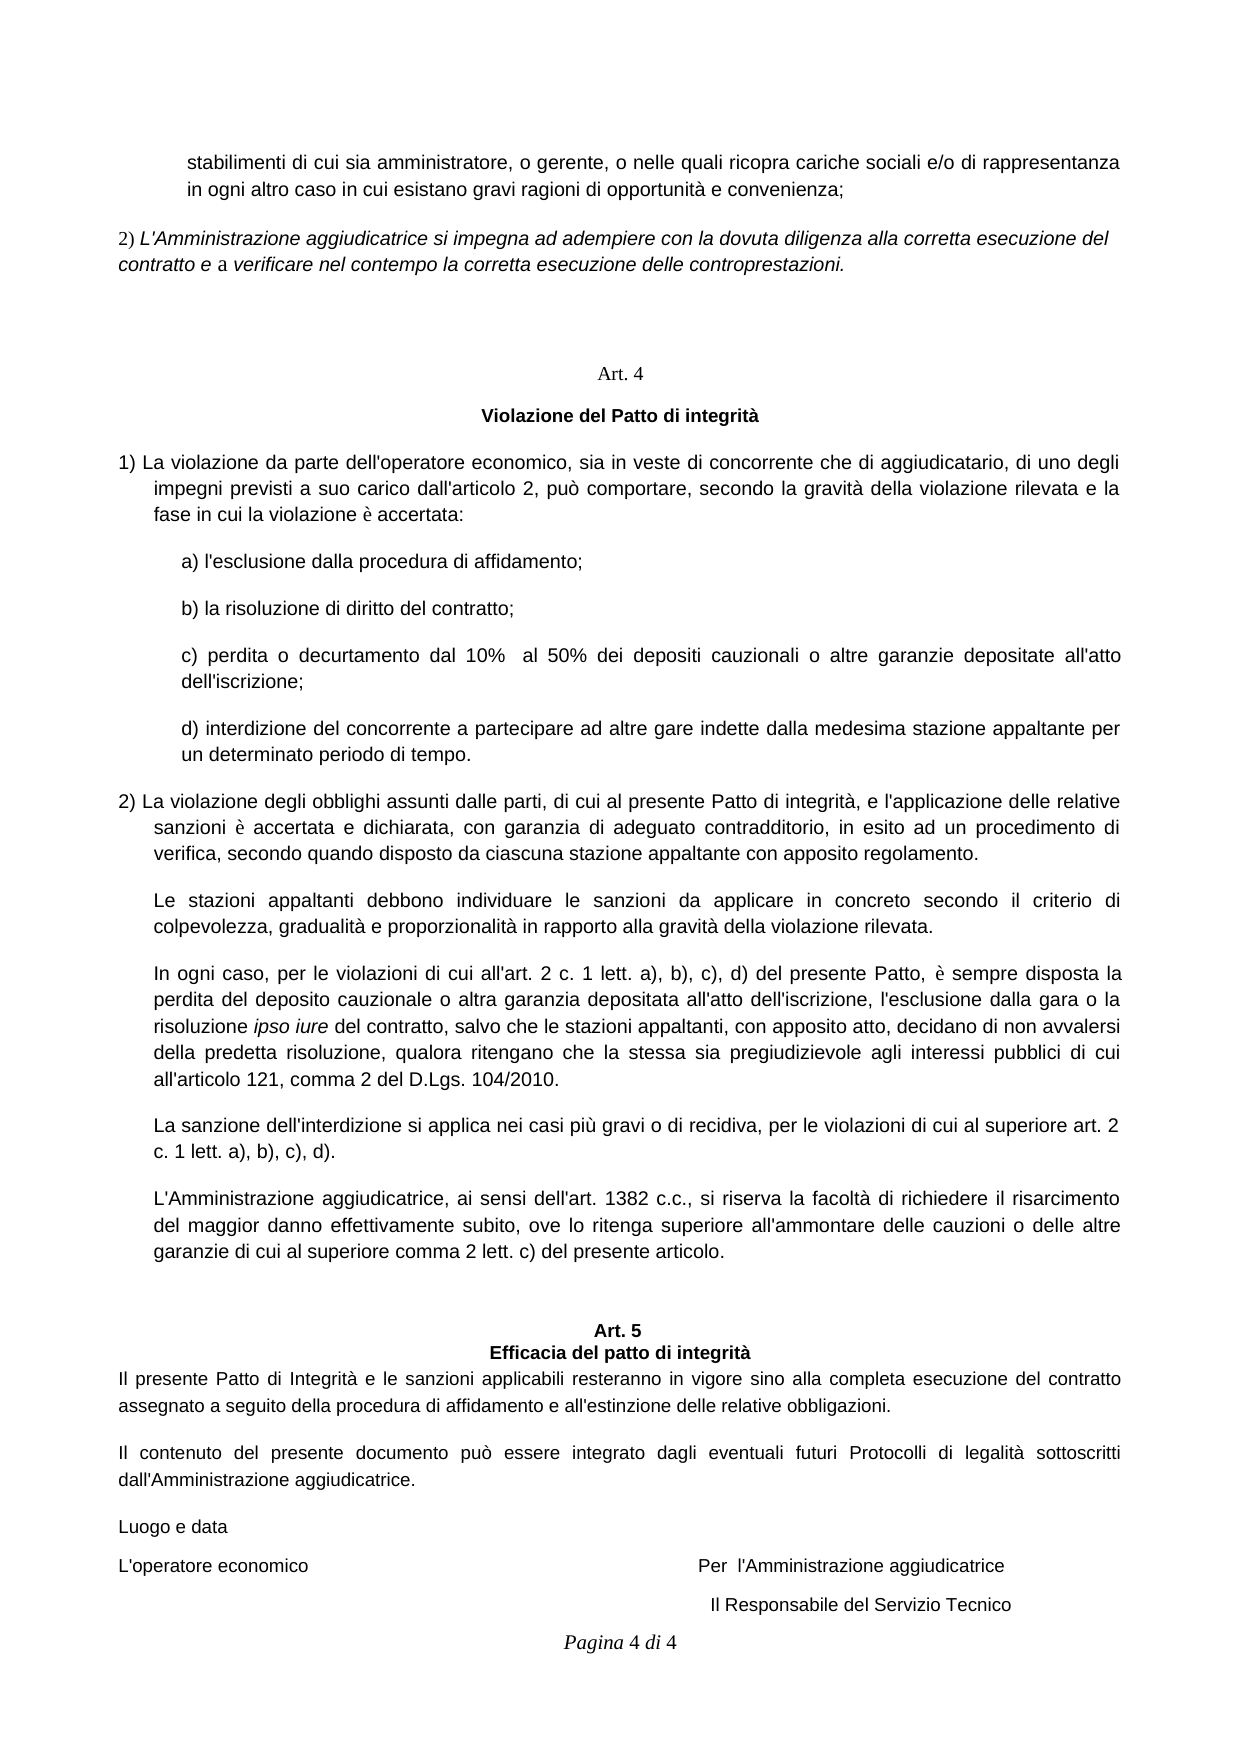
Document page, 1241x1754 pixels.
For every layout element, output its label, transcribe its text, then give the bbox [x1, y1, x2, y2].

text 2) La violazione degli obblighi assunti dalle parti, di cui al presente Patto di integrità, e l'applicazione delle relative sanzioni è accertata e dichiarata, con garanzia di adeguato contradditorio, in esito ad un procedimento di verifica, secondo quando disposto da ciascuna stazione appaltante con apposito regolamento. [118, 786, 1122, 865]
text L'Amministrazione aggiudicatrice, ai sensi dell'art. 1382 c.c., si riserva la facoltà di richiedere il risarcimento del maggior danno effettivamente subito, ove lo ritenga superiore all'ammontare delle cauzioni o delle altre garanzie di cui al superiore comma 2 lett. c) del presente articolo. [153, 1183, 1122, 1262]
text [145, 148, 1122, 200]
text Le stazioni appaltanti debbono individuare le sanzioni da applicare in concreto secondo il criterio di colpevolezza, gradualità e proporzionalità in rapporto alla gravità della violazione rilevata. [153, 885, 1122, 938]
text Il presente Patto di Integrità e le sanzioni applicabili resteranno in vigore sino alla completa esecuzione del contratto assegnato a seguito della procedura di affidamento e all'estinzione delle relative obbligazioni. [118, 1363, 1122, 1416]
text Il contenuto del presente documento può essere integrato dagli eventuali futuri Protocolli di legalità sottoscritti dall'Amministrazione aggiudicatrice. [118, 1437, 1122, 1490]
text Art. 4 [118, 362, 1122, 385]
text d) interdizione del concorrente a partecipare ad altre gare indette dalla medesima stazione appaltante per un determinato periodo di tempo. [181, 713, 1122, 766]
text 2) L'Amministrazione aggiudicatrice si impegna ad adempiere con la dovuta diligenza alla corretta esecuzione del contratto e a verificare nel contempo la corretta esecuzione delle controprestazioni. [118, 227, 1122, 276]
text Art. 5 Efficacia del patto di integrità [118, 1320, 1122, 1363]
text Luogo e data [118, 1510, 1122, 1537]
text Il Responsabile del Servizio Tecnico [118, 1589, 1122, 1615]
text La sanzione dell'interdizione si applica nei casi più gravi o di recidiva, per le violazioni di cui al superiore art. 2 c. 1 lett. a), b), c), d). [153, 1110, 1122, 1163]
text a) l'esclusione dalla procedura di affidamento; [181, 547, 1122, 573]
text In ogni caso, per le violazioni di cui all'art. 2 c. 1 lett. a), b), c), d) del presente Patto, è sempre disposta la perdita del deposito cauzionale o altra garanzia depositata all'atto dell'iscrizione, l'esclusione dalla gara o la risoluzione ipso iure del contratto, salvo che le stazioni appaltanti, con apposito atto, decidano di non avvalersi della predetta risoluzione, qualora ritengano che la stessa sia pregiudizievole agli interessi pubblici di cui all'articolo 121, comma 2 del D.Lgs. 104/2010. [153, 958, 1122, 1090]
text L'operatore economico Per l'Amministrazione aggiudicatrice [118, 1549, 1122, 1576]
text 1) La violazione da parte dell'operatore economico, sia in veste di concorrente che di aggiudicatario, di uno degli impegni previsti a suo carico dall'articolo 2, può comportare, secondo la gravità della violazione rilevata e la fase in cui la violazione è accertata: [118, 447, 1122, 526]
text Violazione del Patto di integrità [118, 405, 1122, 427]
text c) perdita o decurtamento dal 10% al 50% dei depositi cauzionali o altre garanzie depositate all'atto dell'iscrizione; [181, 640, 1122, 693]
text b) la risoluzione di diritto del contratto; [181, 593, 1122, 619]
